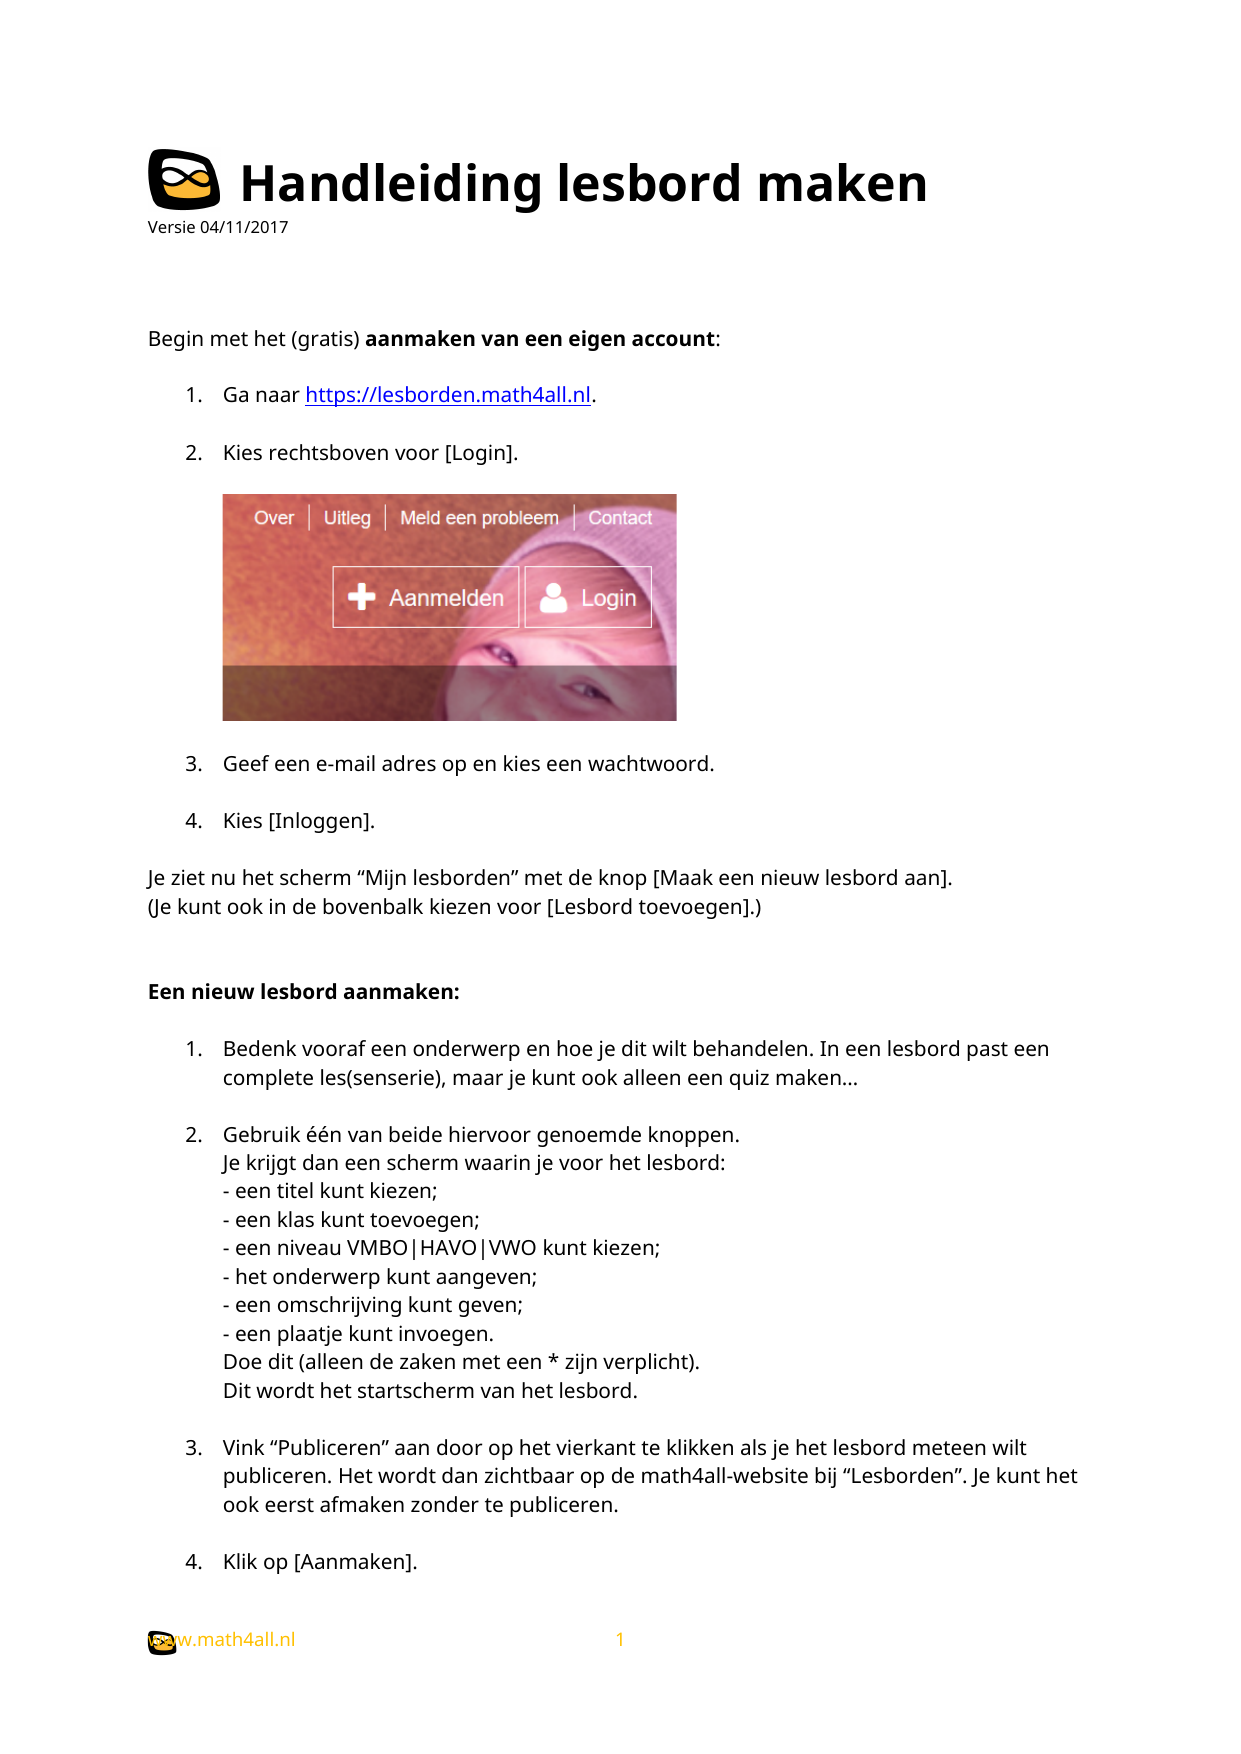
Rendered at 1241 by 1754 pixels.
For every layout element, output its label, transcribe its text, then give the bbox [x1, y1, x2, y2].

list Gebruik één van beide hiervoor genoemde knoppen. Je krijgt dan een scherm waarin je voor het lesbord: - een titel kunt kiezen; - een klas kunt toevoegen; - een niveau VMBO|HAVO|VWO kunt kiezen; - het onderwerp kunt aangeven; - een omschrijving kunt geven; - een plaatje kunt invoegen. Doe dit (alleen de zaken met een * zijn verplicht). Dit wordt het startscherm van het lesbord. [185, 1120, 1093, 1433]
picture [147, 1630, 177, 1656]
list Bedenk vooraf een onderwerp en hoe je dit wilt behandelen. In een lesbord past een complete les(senserie), maar je kunt ook alleen een quiz maken… [185, 1034, 1093, 1120]
text Versie 04/11/2017 [148, 216, 1093, 238]
list Klik op [Aanmaken]. [185, 1547, 1093, 1575]
picture [222, 494, 677, 721]
list Ga naar https://lesborden.math4all.nl. [185, 381, 1093, 438]
picture [147, 147, 221, 212]
text Begin met het (gratis) aanmaken van een eigen account: [148, 324, 1093, 352]
list Vink “Publiceren” aan door op het vierkant te klikken als je het lesbord meteen wilt publiceren. Het wordt dan zichtbaar op de math4all-website bij “Lesborden”. Je kunt het ook eerst afmaken zonder te publiceren. [185, 1433, 1093, 1547]
text Je ziet nu het scherm “Mijn lesborden” met de knop [Maak een nieuw lesbord aan]. (Je kunt ook in de bovenbalk kiezen voor [Lesbord toevoegen].) [148, 863, 1093, 920]
list Kies [Inloggen]. [185, 807, 1093, 835]
text Een nieuw lesbord aanmaken: [148, 977, 1093, 1006]
text Handleiding lesbord maken [148, 148, 1093, 216]
list Geef een e-mail adres op en kies een wachtwoord. [185, 749, 1093, 807]
